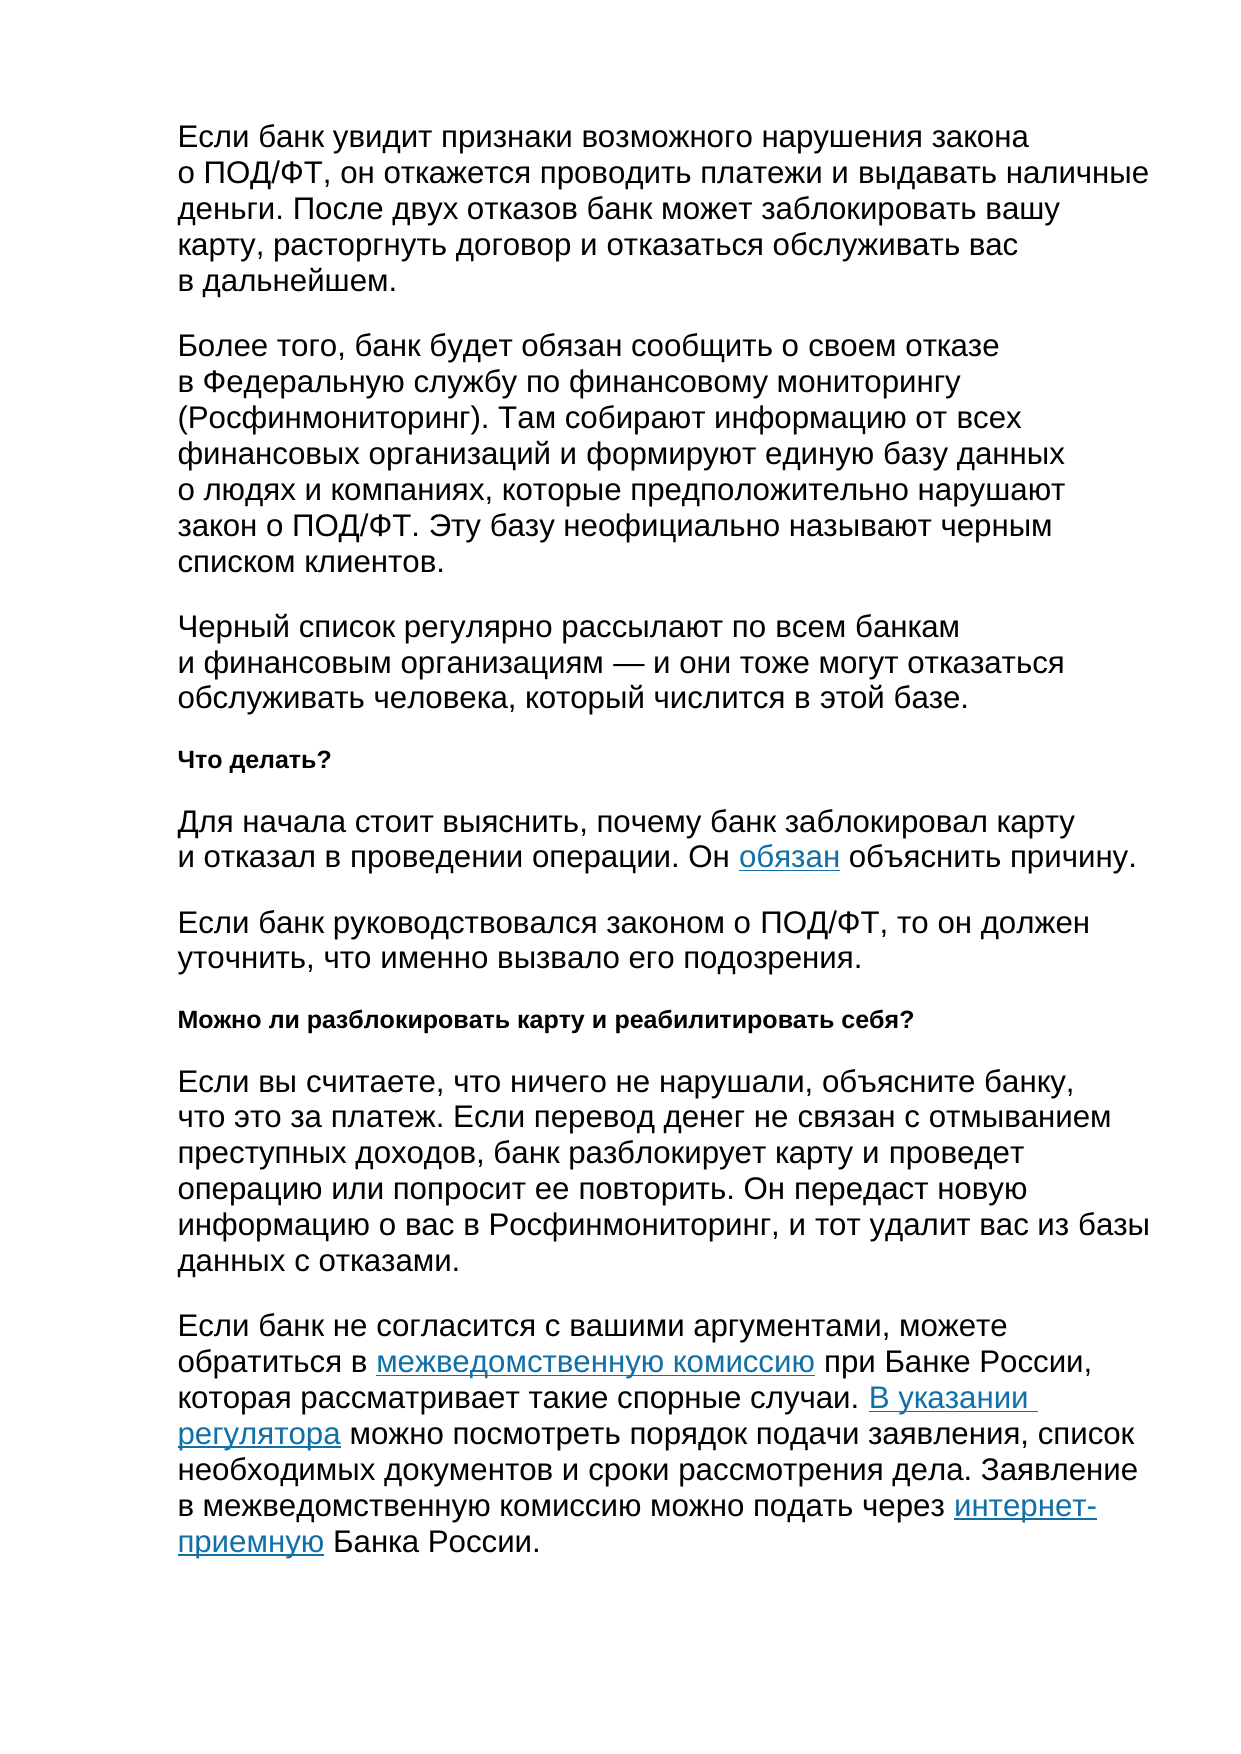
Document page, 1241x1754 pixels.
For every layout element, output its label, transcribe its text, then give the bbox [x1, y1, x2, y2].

text Если банк руководствовался законом о ПОД/ФТ, то он должен уточнить, что именно вызвало его подозрения. [177, 904, 1152, 976]
text Что делать? [177, 745, 1152, 773]
text Если вы считаете, что ничего не нарушали, объясните банку, что это за платеж. Если перевод денег не связан с отмыванием преступных доходов, банк разблокирует карту и проведет операцию или попросит ее повторить. Он передаст новую информацию о вас в Росфинмониторинг, и тот удалит вас из базы данных с отказами. [177, 1063, 1152, 1278]
text Если банк не согласится с вашими аргументами, можете обратиться в межведомственную комиссию при Банке России, которая рассматривает такие спорные случаи. В указании регулятора можно посмотреть порядок подачи заявления, список необходимых документов и сроки рассмотрения дела. Заявление в межведомственную комиссию можно подать через интернет-приемную Банка России. [177, 1307, 1152, 1559]
text Если банк увидит признаки возможного нарушения закона о ПОД/ФТ, он откажется проводить платежи и выдавать наличные деньги. После двух отказов банк может заблокировать вашу карту, расторгнуть договор и отказаться обслуживать вас в дальнейшем. [177, 118, 1152, 298]
text Черный список регулярно рассылают по всем банкам и финансовым организациям — и они тоже могут отказаться обслуживать человека, который числится в этой базе. [177, 608, 1152, 716]
text Более того, банк будет обязан сообщить о своем отказе в Федеральную службу по финансовому мониторингу (Росфинмониторинг). Там собирают информацию от всех финансовых организаций и формируют единую базу данных о людях и компаниях, которые предположительно нарушают закон о ПОД/ФТ. Эту базу неофициально называют черным списком клиентов. [177, 327, 1152, 578]
text Для начала стоит выяснить, почему банк заблокировал карту и отказал в проведении операции. Он обязан объяснить причину. [177, 803, 1152, 874]
text Можно ли разблокировать карту и реабилитировать себя? [177, 1005, 1152, 1033]
